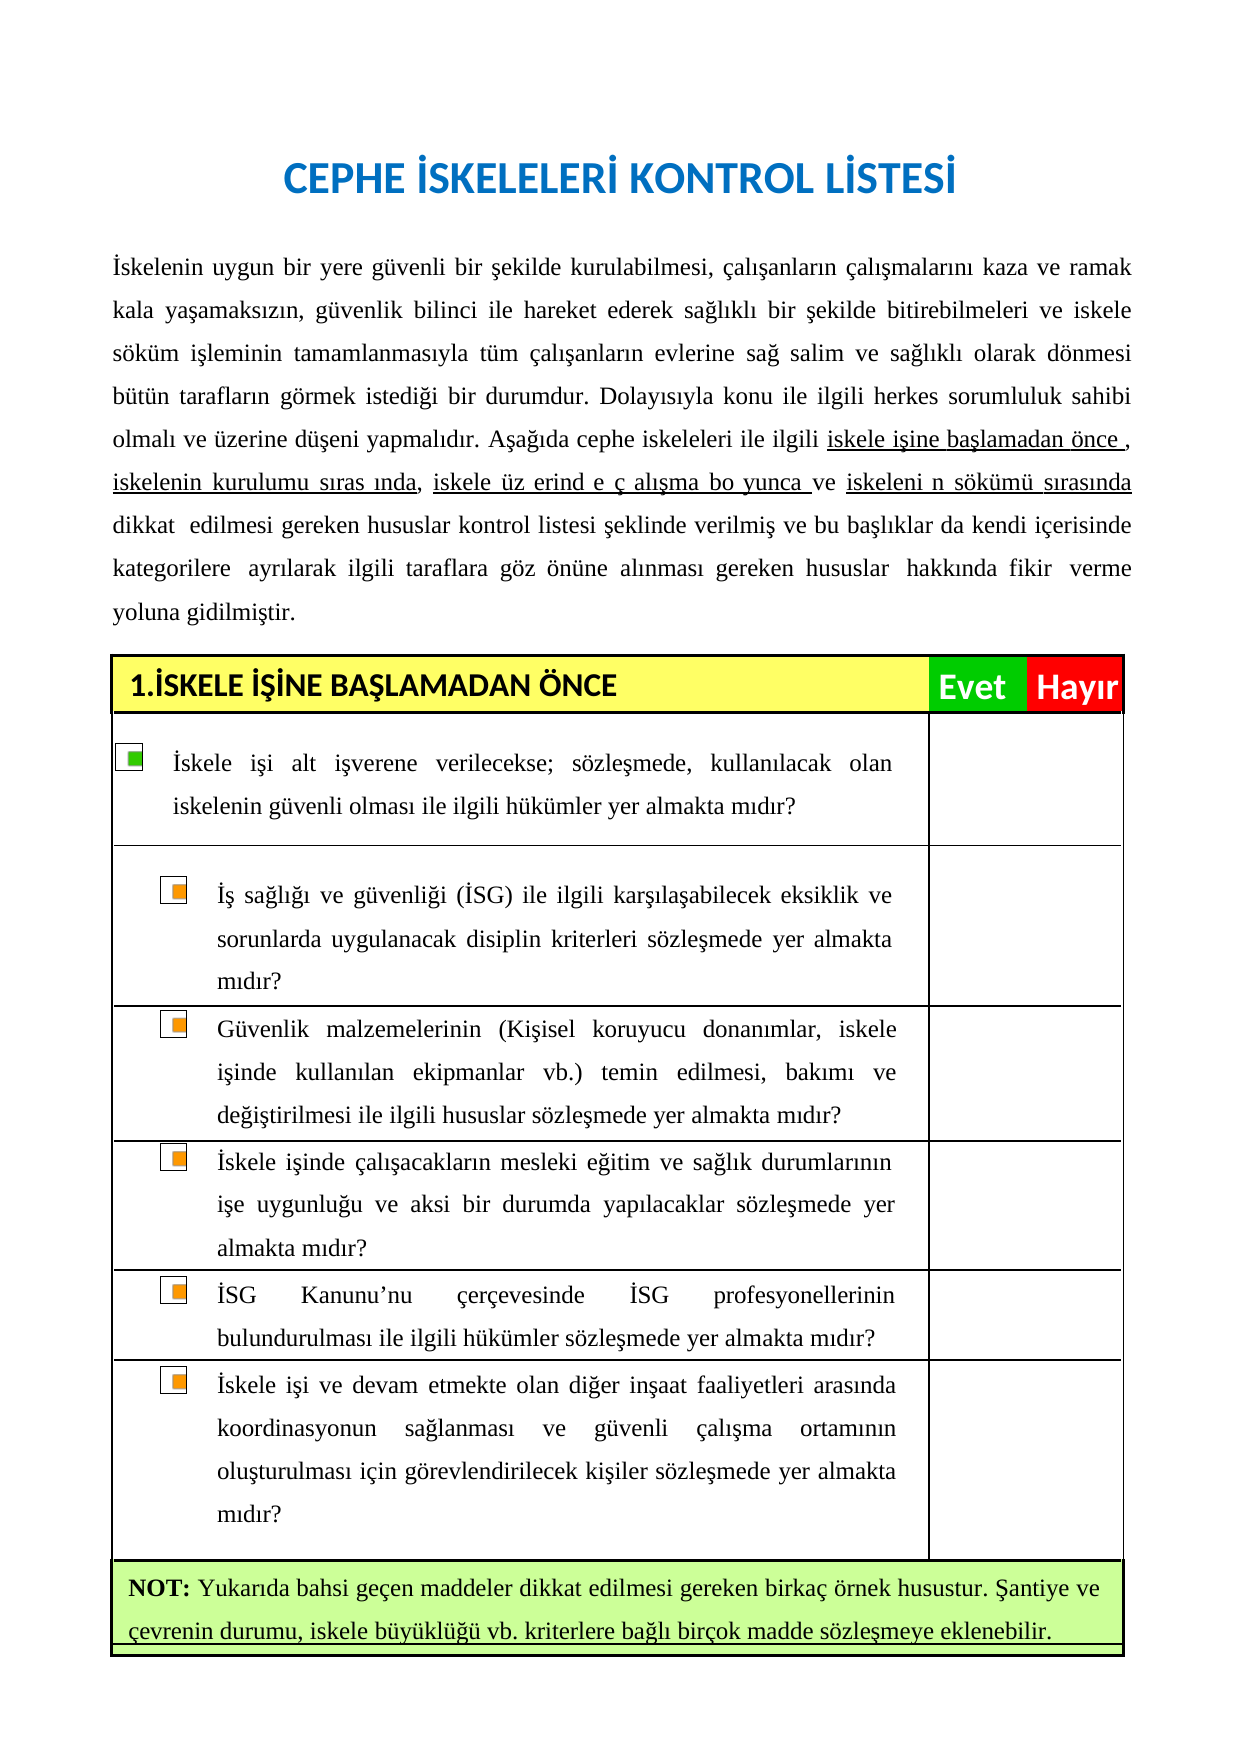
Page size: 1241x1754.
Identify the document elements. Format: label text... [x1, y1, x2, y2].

table_cell İş sağlığı ve güvenliği (İSG) ile ilgili karşılaşabilecek eksiklik ve sorunlarda uygulanacak disiplin kriterleri sözleşmede yer almakta mıdır? [113, 845, 928, 1005]
table_cell [930, 1005, 1123, 1140]
text İskelenin uygun bir yere güvenli bir şekilde kurulabilmesi, çalışanların çalışmalarını kaza ve ramak kala yaşamaksızın, güvenlik bilinci ile hareket ederek sağlıklı bir şekilde bitirebilmeleri ve iskele söküm işleminin tamamlanmasıyla tüm çalışanların evlerine sağ salim ve sağlıklı olarak dönmesi bütün tarafların görmek istediği bir durumdur. Dolayısıyla konu ile ilgili herkes sorumluluk sahibi olmalı ve üzerine düşeni yapmalıdır. Aşağıda cephe iskeleleri ile ilgili iskele işine başlamadan önce , iskelenin kurulumu sıras ında, iskele üz erind e ç alışma bo yunca ve iskeleni n sökümü sırasında dikkat edilmesi gereken hususlar kontrol listesi şeklinde verilmiş ve bu başlıklar da kendi içerisinde kategorilere ayrılarak ilgili taraflara göz önüne alınması gereken hususlar hakkında fikir verme yoluna gidilmiştir. [112, 252, 1132, 625]
text CEPHE İSKELELERİ KONTROL LİSTESİ [283, 150, 1142, 204]
table_cell [113, 1645, 1122, 1654]
table_cell [930, 1359, 1123, 1559]
table_cell [930, 711, 1123, 844]
table_header Evet [929, 657, 1027, 711]
table_cell İSG Kanunu’nu çerçevesinde İSG profesyonellerinin bulundurulması ile ilgili hükümler sözleşmede yer almakta mıdır? [113, 1269, 928, 1359]
table_cell [930, 845, 1123, 1005]
table_cell İskele işi alt işverene verilecekse; sözleşmede, kullanılacak olan iskelenin güvenli olması ile ilgili hükümler yer almakta mıdır? [113, 711, 928, 844]
table_cell İskele işi ve devam etmekte olan diğer inşaat faaliyetleri arasında koordinasyonun sağlanması ve güvenli çalışma ortamının oluşturulması için görevlendirilecek kişiler sözleşmede yer almakta mıdır? [113, 1359, 928, 1559]
table_header Hayır [1027, 657, 1122, 711]
table_cell İskele işinde çalışacakların mesleki eğitim ve sağlık durumlarının işe uygunluğu ve aksi bir durumda yapılacaklar sözleşmede yer almakta mıdır? [113, 1140, 928, 1269]
table_cell Güvenlik malzemelerinin (Kişisel koruyucu donanımlar, iskele işinde kullanılan ekipmanlar vb.) temin edilmesi, bakımı ve değiştirilmesi ile ilgili hususlar sözleşmede yer almakta mıdır? [113, 1005, 928, 1140]
table_cell [930, 1269, 1123, 1359]
table_cell [930, 1140, 1123, 1269]
table_cell NOT: Yukarıda bahsi geçen maddeler dikkat edilmesi gereken birkaç örnek husustur. Şantiye ve çevrenin durumu, iskele büyüklüğü vb. kriterlere bağlı birçok madde sözleşmeye eklenebilir. [113, 1559, 1122, 1643]
table_header 1.İSKELE İŞİNE BAŞLAMADAN ÖNCE [113, 657, 929, 711]
